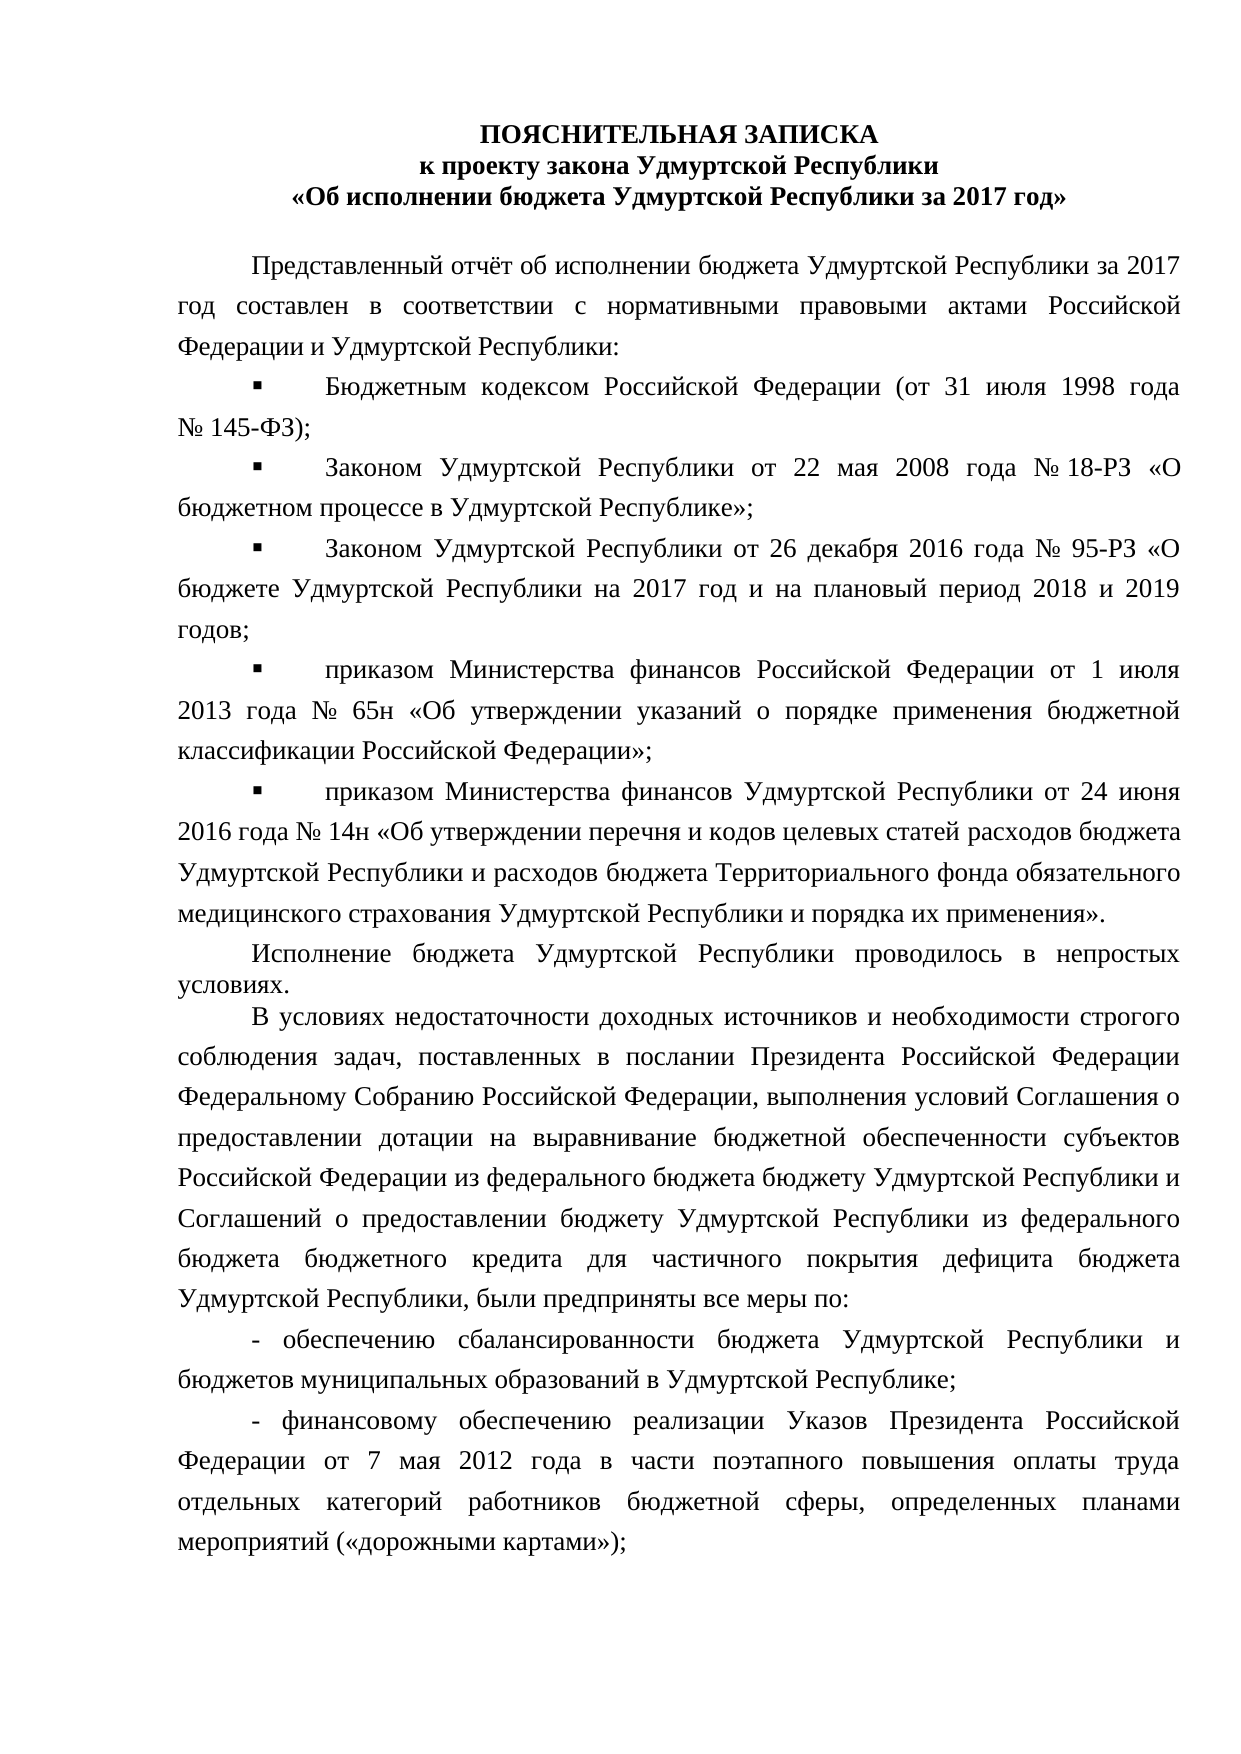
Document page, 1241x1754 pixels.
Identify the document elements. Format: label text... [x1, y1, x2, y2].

subtitle ПОЯСНИТЕЛЬНАЯ ЗАПИСКА [177, 118, 1181, 149]
list Бюджетным кодексом Российской Федерации (от 31 июля 1998 года № 145-ФЗ); [177, 370, 1181, 442]
title Представленный отчёт об исполнении бюджета Удмуртской Республики за 2017 год составлен в соответствии с нормативными правовыми актами Российской Федерации и Удмуртской Республики: [177, 249, 1181, 361]
list Законом Удмуртской Республики от 26 декабря 2016 года № 95-РЗ «О бюджете Удмуртской Республики на 2017 год и на плановый период 2018 и 2019 годов; [177, 532, 1181, 644]
list Законом Удмуртской Республики от 22 мая 2008 года № 18-РЗ «О бюджетном процессе в Удмуртской Республике»; [177, 451, 1181, 523]
list приказом Министерства финансов Российской Федерации от 1 июля 2013 года № 65н «Об утверждении указаний о порядке применения бюджетной классификации Российской Федерации»; [177, 653, 1181, 765]
text Исполнение бюджета Удмуртской Республики проводилось в непростых условиях. [177, 937, 1181, 999]
text В условиях недостаточности доходных источников и необходимости строгого соблюдения задач, поставленных в послании Президента Российской Федерации Федеральному Собранию Российской Федерации, выполнения условий Соглашения о предоставлении дотации на выравнивание бюджетной обеспеченности субъектов Российской Федерации из федерального бюджета бюджету Удмуртской Республики и Соглашений о предоставлении бюджету Удмуртской Республики из федерального бюджета бюджетного кредита для частичного покрытия дефицита бюджета Удмуртской Республики, были предприняты все меры по: [177, 999, 1181, 1314]
text - финансовому обеспечению реализации Указов Президента Российской Федерации от 7 мая 2012 года в части поэтапного повышения оплаты труда отдельных категорий работников бюджетной сферы, определенных планами мероприятий («дорожными картами»); [177, 1404, 1181, 1556]
text - обеспечению сбалансированности бюджета Удмуртской Республики и бюджетов муниципальных образований в Удмуртской Республике; [177, 1323, 1181, 1394]
subtitle к проекту закона Удмуртской Республики [177, 149, 1181, 180]
subtitle «Об исполнении бюджета Удмуртской Республики за 2017 год» [177, 180, 1181, 212]
list приказом Министерства финансов Удмуртской Республики от 24 июня 2016 года № 14н «Об утверждении перечня и кодов целевых статей расходов бюджета Удмуртской Республики и расходов бюджета Территориального фонда обязательного медицинского страхования Удмуртской Республики и порядка их применения». [177, 775, 1181, 928]
